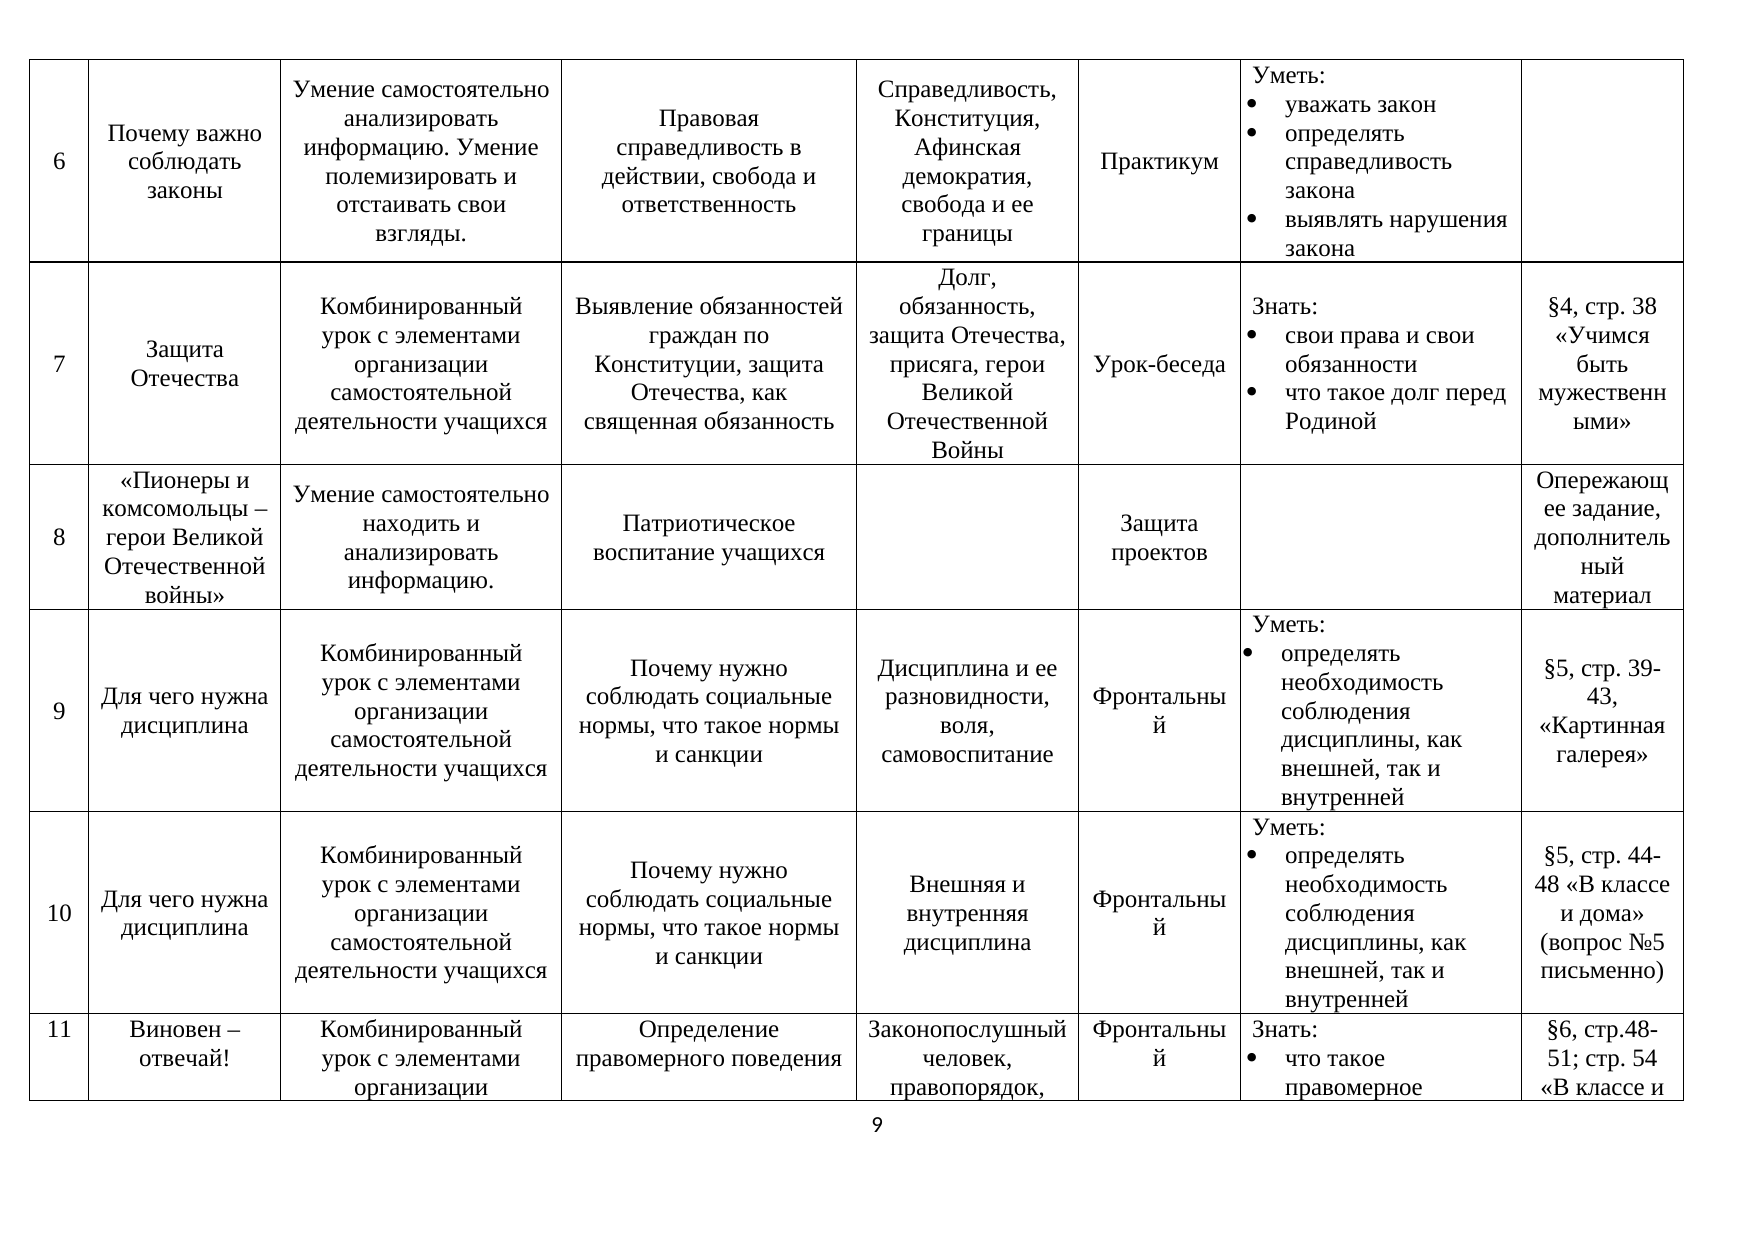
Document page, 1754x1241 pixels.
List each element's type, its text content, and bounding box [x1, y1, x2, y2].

table_cell Выявление обязанностей граждан по Конституции, защита Отечества, как священная обязанность [562, 263, 856, 464]
table_cell Справедливость, Конституция, Афинская демократия, свобода и ее границы [857, 60, 1078, 261]
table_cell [562, 1014, 856, 1100]
table_cell 8 [30, 465, 88, 608]
table_cell Умение самостоятельно анализировать информацию. Умение полемизировать и отстаивать свои взгляды. [281, 60, 561, 261]
table_cell 6 [30, 60, 88, 261]
table_cell §4, стр. 38 «Учимся быть мужественными» [1522, 263, 1683, 464]
table_cell 11 [30, 1014, 88, 1100]
table_cell Защита Отечества [89, 263, 280, 464]
table_cell Внешняя и внутренняя дисциплина [857, 812, 1078, 1013]
table_cell [857, 465, 1078, 608]
table_cell Опережающее задание, дополнительный материал [1522, 465, 1683, 608]
table_cell Знать: свои права и свои обязанности что такое долг перед Родиной [1241, 263, 1521, 464]
table_cell Фронтальный [1079, 1014, 1240, 1100]
table_cell [1522, 60, 1683, 261]
table_cell Виновен – отвечай! [89, 1014, 280, 1100]
table_cell §5, стр. 39-43, «Картинная галерея» [1522, 610, 1683, 811]
table_cell Для чего нужна дисциплина [89, 812, 280, 1013]
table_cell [1522, 1014, 1683, 1100]
table_cell 9 [30, 610, 88, 811]
table_cell Комбинированный урок с элементами организации самостоятельной деятельности учащихся [281, 610, 561, 811]
table_cell Комбинированный урок с элементами организации самостоятельной деятельности учащихся [281, 263, 561, 464]
table_cell Защита проектов [1079, 465, 1240, 608]
table_cell Дисциплина и ее разновидности, воля, самовоспитание [857, 610, 1078, 811]
table_cell Уметь: уважать закон определять справедливость закона выявлять нарушения закона [1241, 60, 1521, 261]
table_cell Фронтальный [1079, 812, 1240, 1013]
table_cell Урок-беседа [1079, 263, 1240, 464]
table_cell Для чего нужна дисциплина [89, 610, 280, 811]
table_cell Умение самостоятельно находить и анализировать информацию. [281, 465, 561, 608]
table_cell Долг, обязанность, защита Отечества, присяга, герои Великой Отечественной Войны [857, 263, 1078, 464]
table_cell Правовая справедливость в действии, свобода и ответственность [562, 60, 856, 261]
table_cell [857, 1014, 1078, 1100]
table_cell Почему важно соблюдать законы [89, 60, 280, 261]
table_cell Фронтальный [1079, 610, 1240, 811]
table_cell §5, стр. 44-48 «В классе и дома» (вопрос №5 письменно) [1522, 812, 1683, 1013]
table_cell 10 [30, 812, 88, 1013]
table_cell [1241, 1014, 1521, 1100]
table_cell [281, 1014, 561, 1100]
table_cell 7 [30, 263, 88, 464]
table_cell Патриотическое воспитание учащихся [562, 465, 856, 608]
table_cell Комбинированный урок с элементами организации самостоятельной деятельности учащихся [281, 812, 561, 1013]
table_cell Практикум [1079, 60, 1240, 261]
table_cell Уметь: определять необходимость соблюдения дисциплины, как внешней, так и внутренней [1241, 812, 1521, 1013]
table_cell Почему нужно соблюдать социальные нормы, что такое нормы и санкции [562, 610, 856, 811]
table_cell [1241, 465, 1521, 608]
table_cell Почему нужно соблюдать социальные нормы, что такое нормы и санкции [562, 812, 856, 1013]
table_cell Уметь: определять необходимость соблюдения дисциплины, как внешней, так и внутренней [1241, 610, 1521, 811]
table_cell «Пионеры и комсомольцы – герои Великой Отечественной войны» [89, 465, 280, 608]
